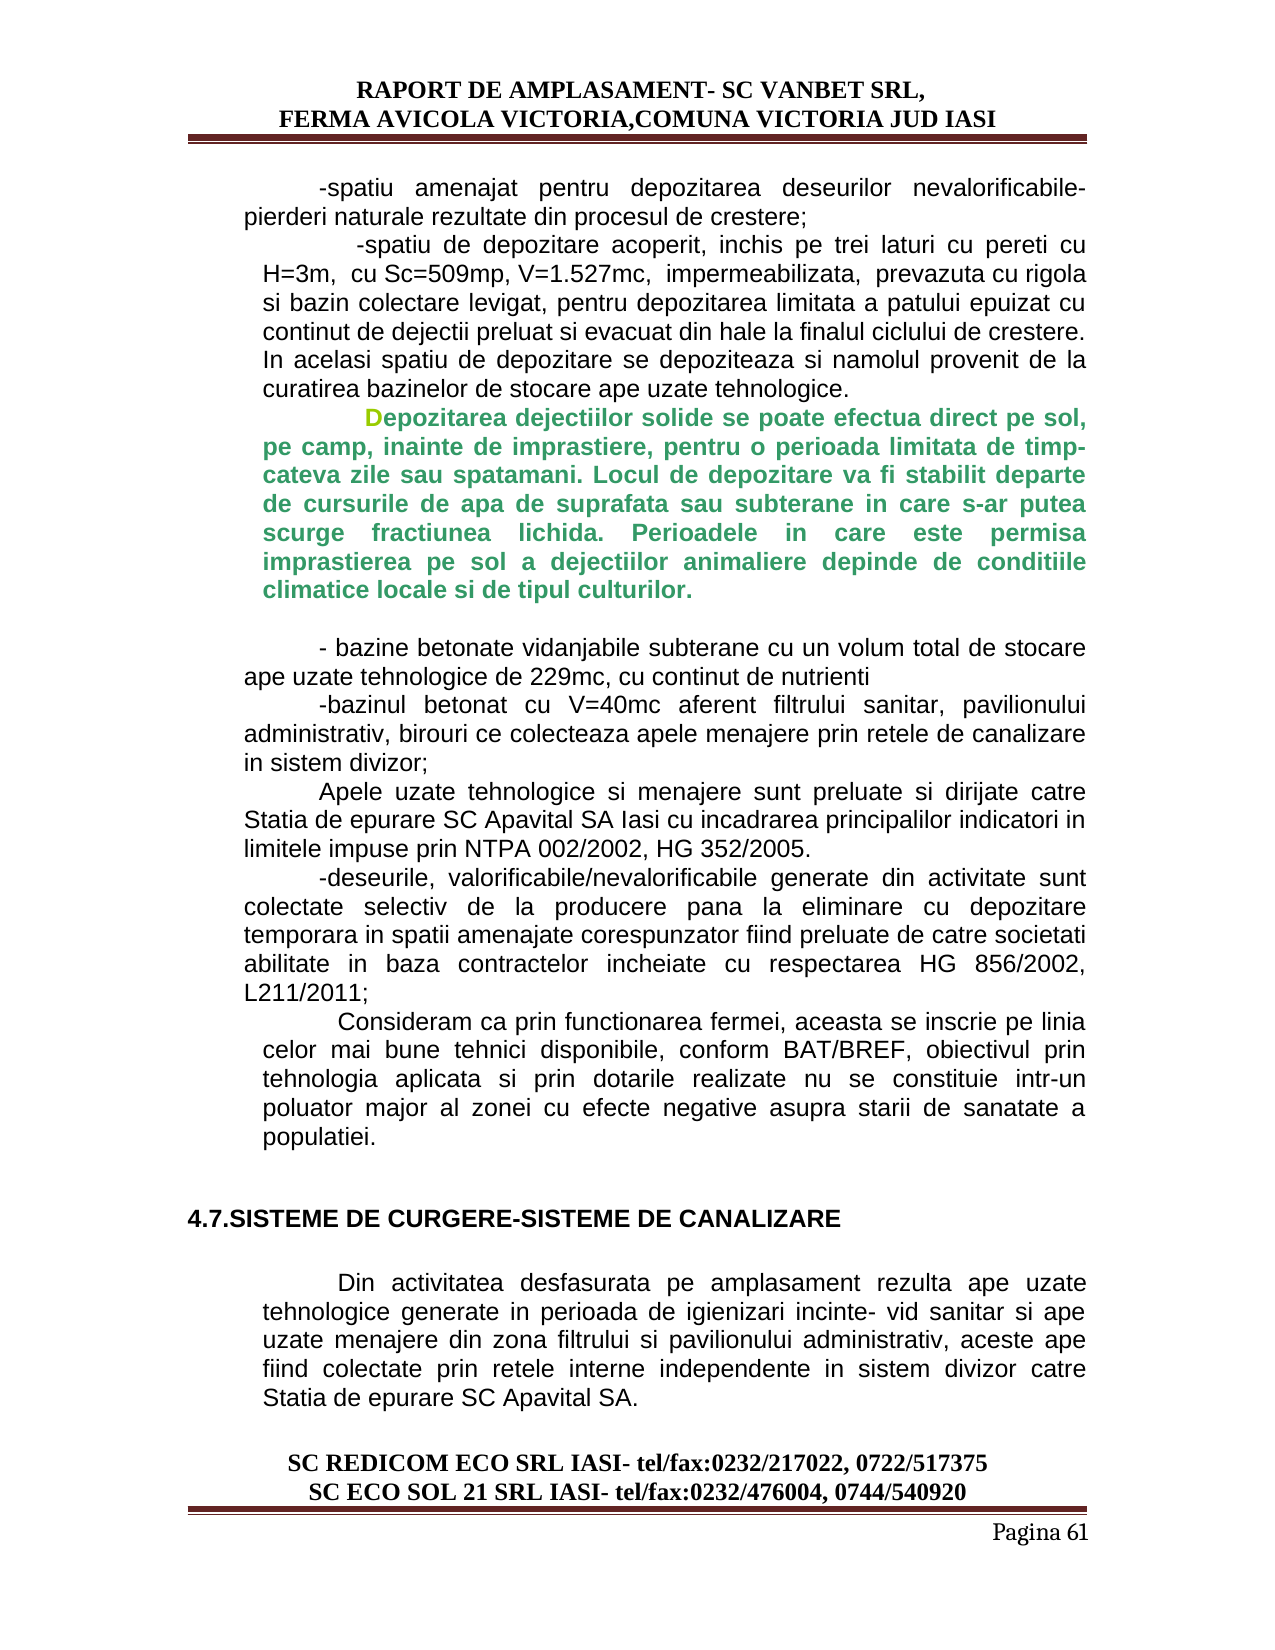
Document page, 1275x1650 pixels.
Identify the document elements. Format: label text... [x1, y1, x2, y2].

text -deseurile, valorificabile/nevalorificabile generate din activitate sunt colectate selectiv de la producere pana la eliminare cu depozitare temporara in spatii amenajate corespunzator fiind preluate de catre societati abilitate in baza contractelor incheiate cu respectarea HG 856/2002, L211/2011; [244, 863, 1087, 1006]
text Depozitarea dejectiilor solide se poate efectua direct pe sol, pe camp, inainte de imprastiere, pentru o perioada limitata de timp- cateva zile sau spatamani. Locul de depozitare va fi stabilit departe de cursurile de apa de suprafata sau subterane in care s-ar putea scurge fractiunea lichida. Perioadele in care este permisa imprastierea pe sol a dejectiilor animaliere depinde de conditiile climatice locale si de tipul culturilor. [262, 403, 1087, 604]
text Consideram ca prin functionarea fermei, aceasta se inscrie pe linia celor mai bune tehnici disponibile, conform BAT/BREF, obiectivul prin tehnologia aplicata si prin dotarile realizate nu se constituie intr-un poluator major al zonei cu efecte negative asupra starii de sanatate a populatiei. [262, 1006, 1087, 1150]
text -bazinul betonat cu V=40mc aferent filtrului sanitar, pavilionului administrativ, birouri ce colecteaza apele menajere prin retele de canalizare in sistem divizor; [244, 690, 1087, 776]
text - bazine betonate vidanjabile subterane cu un volum total de stocare ape uzate tehnologice de 229mc, cu continut de nutrienti [244, 633, 1087, 690]
text -spatiu de depozitare acoperit, inchis pe trei laturi cu pereti cu H=3m, cu Sc=509mp, V=1.527mc, impermeabilizata, prevazuta cu rigola si bazin colectare levigat, pentru depozitarea limitata a patului epuizat cu continut de dejectii preluat si evacuat din hale la finalul ciclului de crestere. In acelasi spatiu de depozitare se depoziteaza si namolul provenit de la curatirea bazinelor de stocare ape uzate tehnologice. [262, 230, 1087, 403]
text Din activitatea desfasurata pe amplasament rezulta ape uzate tehnologice generate in perioada de igienizari incinte- vid sanitar si ape uzate menajere din zona filtrului si pavilionului administrativ, aceste ape fiind colectate prin retele interne independente in sistem divizor catre Statia de epurare SC Apavital SA. [262, 1268, 1087, 1411]
text -spatiu amenajat pentru depozitarea deseurilor nevalorificabile- pierderi naturale rezultate din procesul de crestere; [244, 173, 1087, 230]
text Apele uzate tehnologice si menajere sunt preluate si dirijate catre Statia de epurare SC Apavital SA Iasi cu incadrarea principalilor indicatori in limitele impuse prin NTPA 002/2002, HG 352/2005. [244, 776, 1087, 863]
subtitle 4.7.SISTEME DE CURGERE-SISTEME DE CANALIZARE [187, 1204, 1087, 1233]
